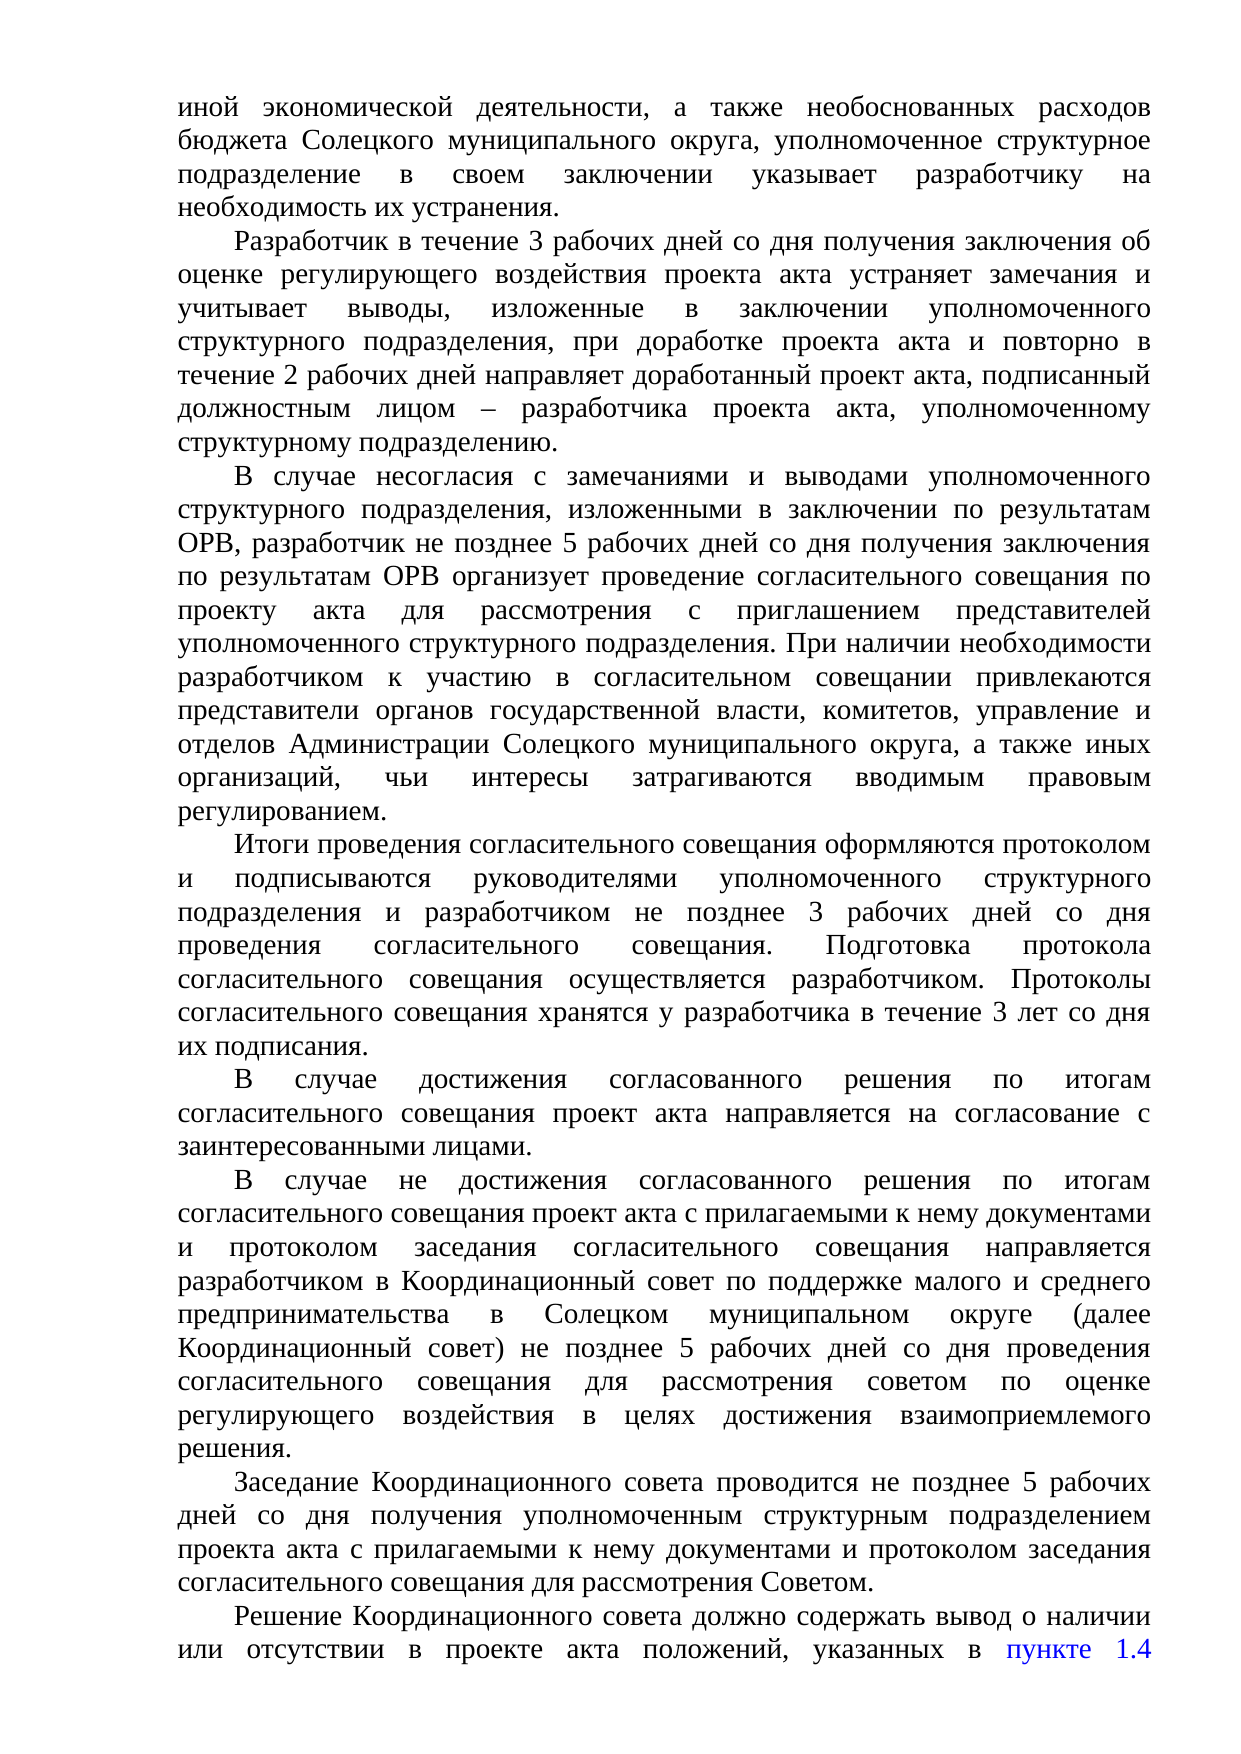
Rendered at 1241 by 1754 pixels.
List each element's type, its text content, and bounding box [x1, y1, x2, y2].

text Итоги проведения согласительного совещания оформляются протоколом и подписываются руководителями уполномоченного структурного подразделения и разработчиком не позднее 3 рабочих дней со дня проведения согласительного совещания. Подготовка протокола согласительного совещания осуществляется разработчиком. Протоколы согласительного совещания хранятся у разработчика в течение 3 лет со дня их подписания. [177, 827, 1152, 1061]
text В случае несогласия с замечаниями и выводами уполномоченного структурного подразделения, изложенными в заключении по результатам ОРВ, разработчик не позднее 5 рабочих дней со дня получения заключения по результатам ОРВ организует проведение согласительного совещания по проекту акта для рассмотрения с приглашением представителей уполномоченного структурного подразделения. При наличии необходимости разработчиком к участию в согласительном совещании привлекаются представители органов государственной власти, комитетов, управление и отделов Администрации Солецкого муниципального округа, а также иных организаций, чьи интересы затрагиваются вводимым правовым регулированием. [177, 458, 1152, 827]
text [177, 89, 1152, 223]
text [177, 1598, 1152, 1665]
text Заседание Координационного совета проводится не позднее 5 рабочих дней со дня получения уполномоченным структурным подразделением проекта акта с прилагаемыми к нему документами и протоколом заседания согласительного совещания для рассмотрения Советом. [177, 1464, 1152, 1598]
text В случае не достижения согласованного решения по итогам согласительного совещания проект акта с прилагаемыми к нему документами и протоколом заседания согласительного совещания направляется разработчиком в Координационный совет по поддержке малого и среднего предпринимательства в Солецком муниципальном округе (далее Координационный совет) не позднее 5 рабочих дней со дня проведения согласительного совещания для рассмотрения советом по оценке регулирующего воздействия в целях достижения взаимоприемлемого решения. [177, 1162, 1152, 1464]
text В случае достижения согласованного решения по итогам согласительного совещания проект акта направляется на согласование с заинтересованными лицами. [177, 1061, 1152, 1162]
text Разработчик в течение 3 рабочих дней со дня получения заключения об оценке регулирующего воздействия проекта акта устраняет замечания и учитывает выводы, изложенные в заключении уполномоченного структурного подразделения, при доработке проекта акта и повторно в течение 2 рабочих дней направляет доработанный проект акта, подписанный должностным лицом – разработчика проекта акта, уполномоченному структурному подразделению. [177, 223, 1152, 458]
